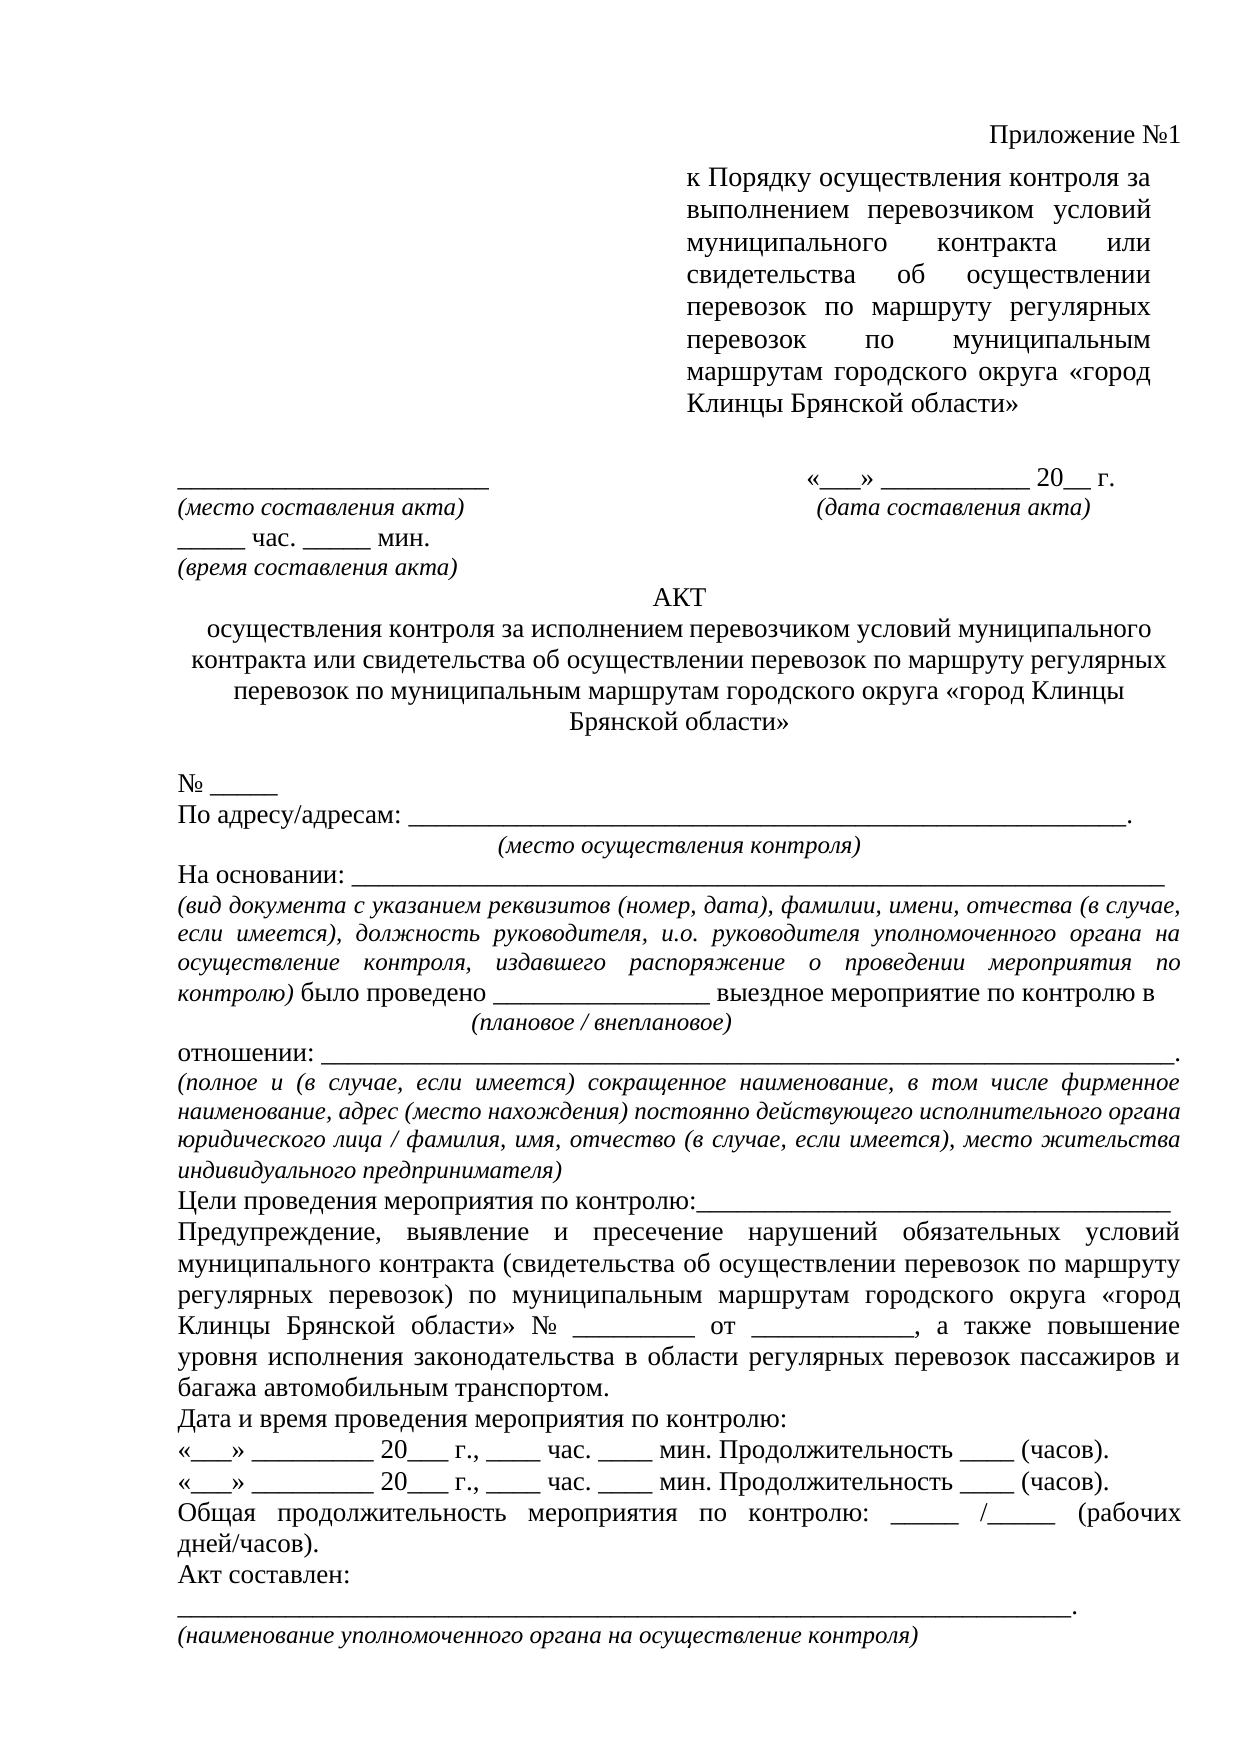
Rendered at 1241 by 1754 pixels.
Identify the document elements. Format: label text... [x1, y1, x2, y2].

text «___» _________ 20___ г., ____ час. ____ мин. Продолжительность ____ (часов). [177, 1433, 1181, 1465]
text Приложение №1 [177, 118, 1181, 149]
text АКТ [177, 581, 1181, 612]
text Цели проведения мероприятия по контролю:___________________________________ [177, 1184, 1181, 1216]
table_header к Порядку осуществления контроля за выполнением перевозчиком условий муниципального контракта или свидетельства об осуществлении перевозок по маршруту регулярных перевозок по муниципальным маршрутам городского округа «город Клинцы Брянской области» [675, 160, 1162, 419]
text (время составления акта) [177, 552, 1181, 581]
text Общая продолжительность мероприятия по контролю: _____ /_____ (рабочих дней/часов). [177, 1496, 1181, 1558]
text № _____ [177, 767, 1181, 799]
text (наименование уполномоченного органа на осуществление контроля) [177, 1620, 1181, 1649]
text (место осуществления контроля) [177, 830, 1181, 858]
text отношении: _______________________________________________________________. [177, 1036, 1181, 1067]
text (полное и (в случае, если имеется) сокращенное наименование, в том числе фирменное наименование, адрес (место нахождения) постоянно действующего исполнительного органа юридического лица / фамилия, имя, отчество (в случае, если имеется), место жительства индивидуального предпринимателя) [177, 1067, 1181, 1184]
text (вид документа с указанием реквизитов (номер, дата), фамилии, имени, отчества (в случае, если имеется), должность руководителя, и.о. руководителя уполномоченного органа на осуществление контроля, издавшего распоряжение о проведении мероприятия по контролю) было проведено ________________ выездное мероприятие по контролю в [177, 890, 1181, 1007]
text Акт составлен: [177, 1558, 1181, 1589]
text __________________________________________________________________. [177, 1589, 1181, 1620]
text Дата и время проведения мероприятия по контролю: [177, 1402, 1181, 1433]
text _______________________ «___» ___________ 20__ г. [177, 461, 1181, 492]
text Предупреждение, выявление и пресечение нарушений обязательных условий муниципального контракта (свидетельства об осуществлении перевозок по маршруту регулярных перевозок) по муниципальным маршрутам городского округа «город Клинцы Брянской области» № _________ от ____________, а также повышение уровня исполнения законодательства в области регулярных перевозок пассажиров и багажа автомобильным транспортом. [177, 1216, 1181, 1402]
text осуществления контроля за исполнением перевозчиком условий муниципального контракта или свидетельства об осуществлении перевозок по маршруту регулярных перевозок по муниципальным маршрутам городского округа «город Клинцы Брянской области» [177, 612, 1181, 736]
text «___» _________ 20___ г., ____ час. ____ мин. Продолжительность ____ (часов). [177, 1465, 1181, 1496]
text _____ час. _____ мин. [177, 521, 1181, 552]
text (плановое / внеплановое) [177, 1007, 1181, 1036]
text (место составления акта) (дата составления акта) [177, 492, 1181, 521]
text На основании: ____________________________________________________________ [177, 858, 1181, 890]
text По адресу/адресам: _____________________________________________________. [177, 799, 1181, 830]
